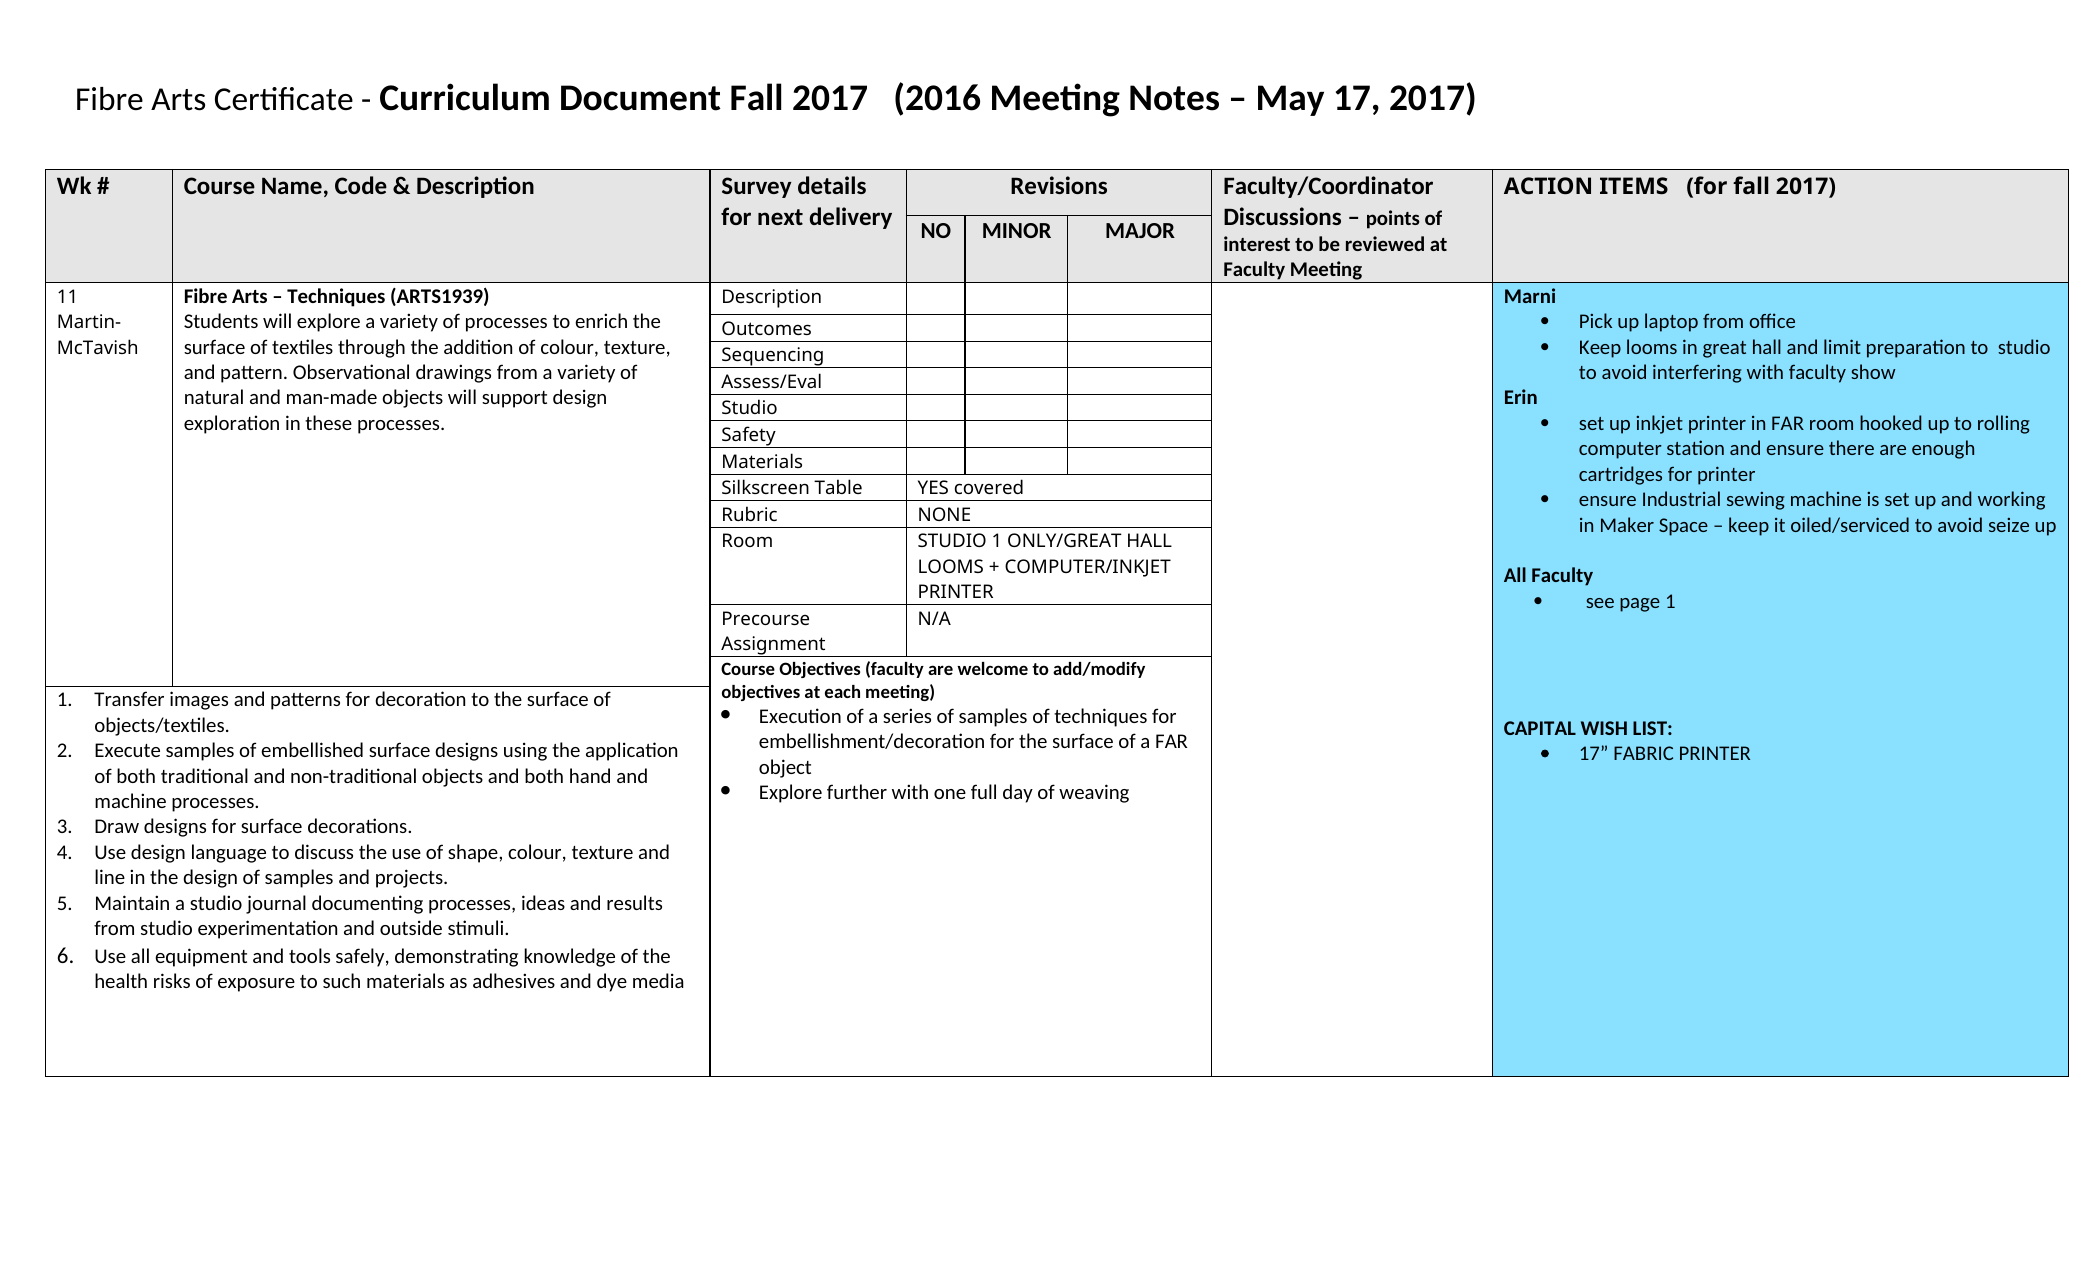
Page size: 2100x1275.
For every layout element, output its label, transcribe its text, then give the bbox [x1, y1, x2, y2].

table_cell [966, 368, 1067, 394]
table_cell [1068, 342, 1211, 367]
table_cell MAJOR [1068, 216, 1211, 282]
table_cell [1068, 448, 1211, 473]
table_cell [907, 368, 964, 394]
table_cell [966, 342, 1067, 367]
table_cell NO [907, 216, 964, 282]
table_cell Materials [711, 448, 906, 473]
table_cell [1068, 283, 1211, 314]
table_cell Fibre Arts – Techniques (ARTS1939) Students will explore a variety of processes to enrich the surface of textiles through the addition of colour, texture, and pattern. Observational drawings from a variety of natural and man-made objects will support design exploration in these processes. [173, 283, 709, 686]
table_cell Room [711, 528, 906, 604]
table_header Course Name, Code & Description [173, 170, 709, 282]
table_cell [966, 315, 1067, 341]
table_cell [966, 448, 1067, 473]
table_cell Studio [711, 395, 906, 420]
table_header Revisions [907, 170, 1211, 215]
table_cell STUDIO 1 ONLY/GREAT HALL LOOMS + COMPUTER/INKJET PRINTER [907, 528, 1211, 604]
table_cell [966, 395, 1067, 420]
table_cell Rubric [711, 501, 906, 527]
table_cell [907, 342, 964, 367]
table_header Faculty/Coordinator Discussions – points of interest to be reviewed at Faculty Meeting [1212, 170, 1492, 282]
table_cell [907, 421, 964, 447]
table_cell Transfer images and patterns for decoration to the surface of objects/textiles. Execute samples of embellished surface designs using the application of both traditional and non-traditional objects and both hand and machine processes. Draw designs for surface decorations. Use design language to discuss the use of shape, colour, texture and line in the design of samples and projects. Maintain a studio journal documenting processes, ideas and results from studio experimentation and outside stimuli. Use all equipment and tools safely, demonstrating knowledge of the health risks of exposure to such materials as adhesives and dye media [46, 687, 709, 1076]
table_cell [1212, 283, 1492, 1076]
table_cell NONE [907, 501, 1211, 527]
table_cell 11 Martin-McTavish [46, 283, 172, 686]
table_cell Description [711, 283, 906, 314]
table_cell [966, 283, 1067, 314]
table_cell [966, 421, 1067, 447]
table_cell Silkscreen Table [711, 475, 906, 500]
table_header Survey details for next delivery [711, 170, 906, 282]
table_cell Outcomes [711, 315, 906, 341]
table_cell [1068, 395, 1211, 420]
table_cell Assess/Eval [711, 368, 906, 394]
table_cell [1068, 368, 1211, 394]
table_cell Marni Pick up laptop from office Keep looms in great hall and limit preparation to studio to avoid interfering with faculty show Erin set up inkjet printer in FAR room hooked up to rolling computer station and ensure there are enough cartridges for printer ensure Industrial sewing machine is set up and working in Maker Space – keep it oiled/serviced to avoid seize up All Faculty see page 1 CAPITAL WISH LIST: 17” FABRIC PRINTER [1493, 283, 2068, 1076]
table_cell [907, 315, 964, 341]
table_cell YES covered [907, 475, 1211, 500]
table_cell [1068, 421, 1211, 447]
table_cell N/A [907, 605, 1211, 656]
table_cell Course Objectives (faculty are welcome to add/modify objectives at each meeting) Execution of a series of samples of techniques for embellishment/decoration for the surface of a FAR object Explore further with one full day of weaving [711, 657, 1211, 1076]
table_cell [907, 448, 964, 473]
table_cell [1068, 315, 1211, 341]
table_cell Sequencing [711, 342, 906, 367]
table_cell Precourse Assignment [711, 605, 906, 656]
table_cell [907, 395, 964, 420]
table_cell [907, 283, 964, 314]
table_cell Safety [711, 421, 906, 447]
table_header Wk # [46, 170, 172, 282]
table_cell MINOR [966, 216, 1067, 282]
table_header ACTION ITEMS (for fall 2017) [1493, 170, 2068, 282]
